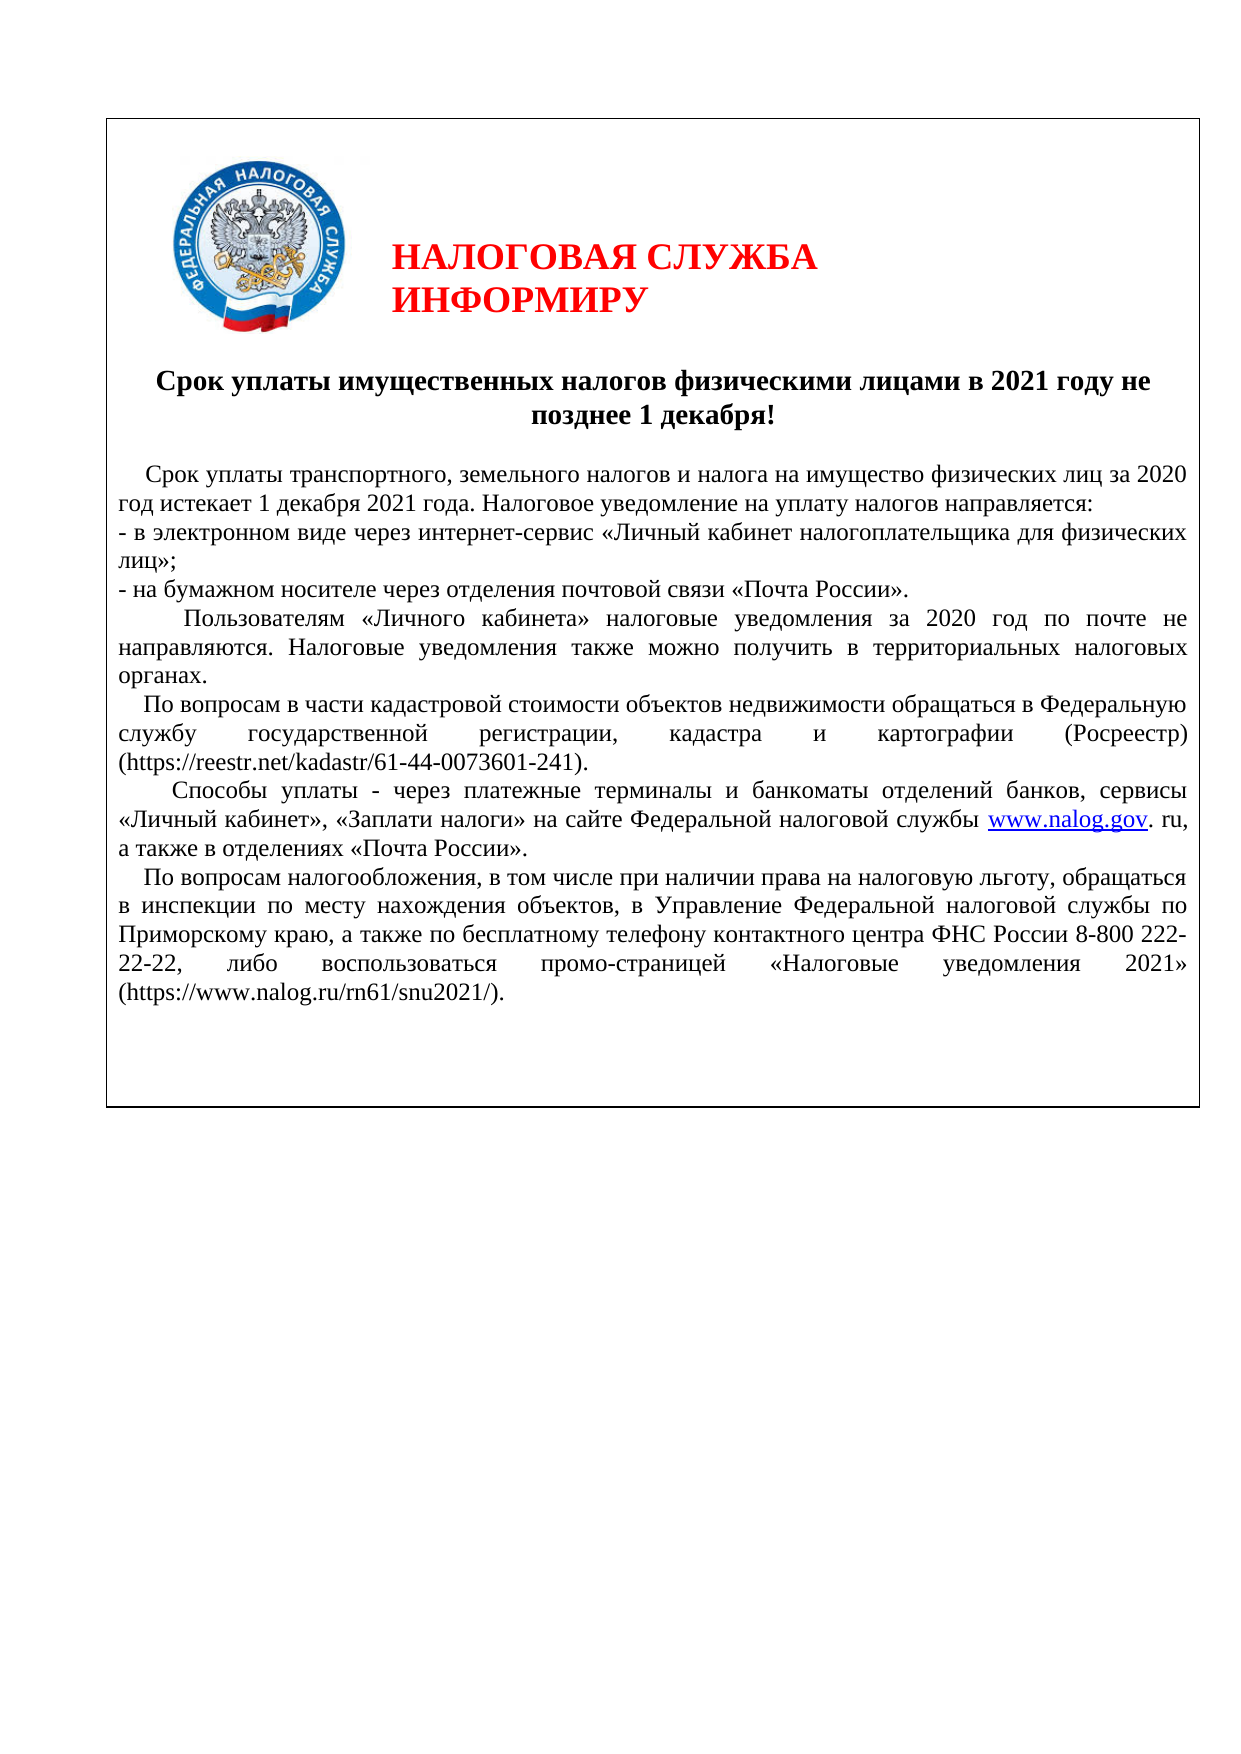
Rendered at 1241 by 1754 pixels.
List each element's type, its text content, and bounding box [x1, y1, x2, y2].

picture [144, 156, 373, 334]
table_header НАЛОГОВАЯ СЛУЖБА ИНФОРМИРУ Срок уплаты имущественных налогов физическими лицами в 2021 году не позднее 1 декабря! Срок уплаты транспортного, земельного налогов и налога на имущество физических лиц за 2020 год истекает 1 декабря 2021 года. Налоговое уведомление на уплату налогов направляется: - в электронном виде через интернет-сервис «Личный кабинет налогоплательщика для физических лиц»; - на бумажном носителе через отделения почтовой связи «Почта России». Пользователям «Личного кабинета» налоговые уведомления за 2020 год по почте не направляются. Налоговые уведомления также можно получить в территориальных налоговых органах. По вопросам в части кадастровой стоимости объектов недвижимости обращаться в Федеральную службу государственной регистрации, кадастра и картографии (Росреестр) (https://reestr.net/kadastr/61-44-0073601-241). Способы уплаты - через платежные терминалы и банкоматы отделений банков, сервисы «Личный кабинет», «Заплати налоги» на сайте Федеральной налоговой службы www.nalog.gov. ru, а также в отделениях «Почта России». По вопросам налогообложения, в том числе при наличии права на налоговую льготу, обращаться в инспекции по месту нахождения объектов, в Управление Федеральной налоговой службы по Приморскому краю, а также по бесплатному телефону контактного центра ФНС России 8-800 222-22-22, либо воспользоваться промо-страницей «Налоговые уведомления 2021» (https://www.nalog.ru/rn61/snu2021/). [107, 119, 1199, 1106]
